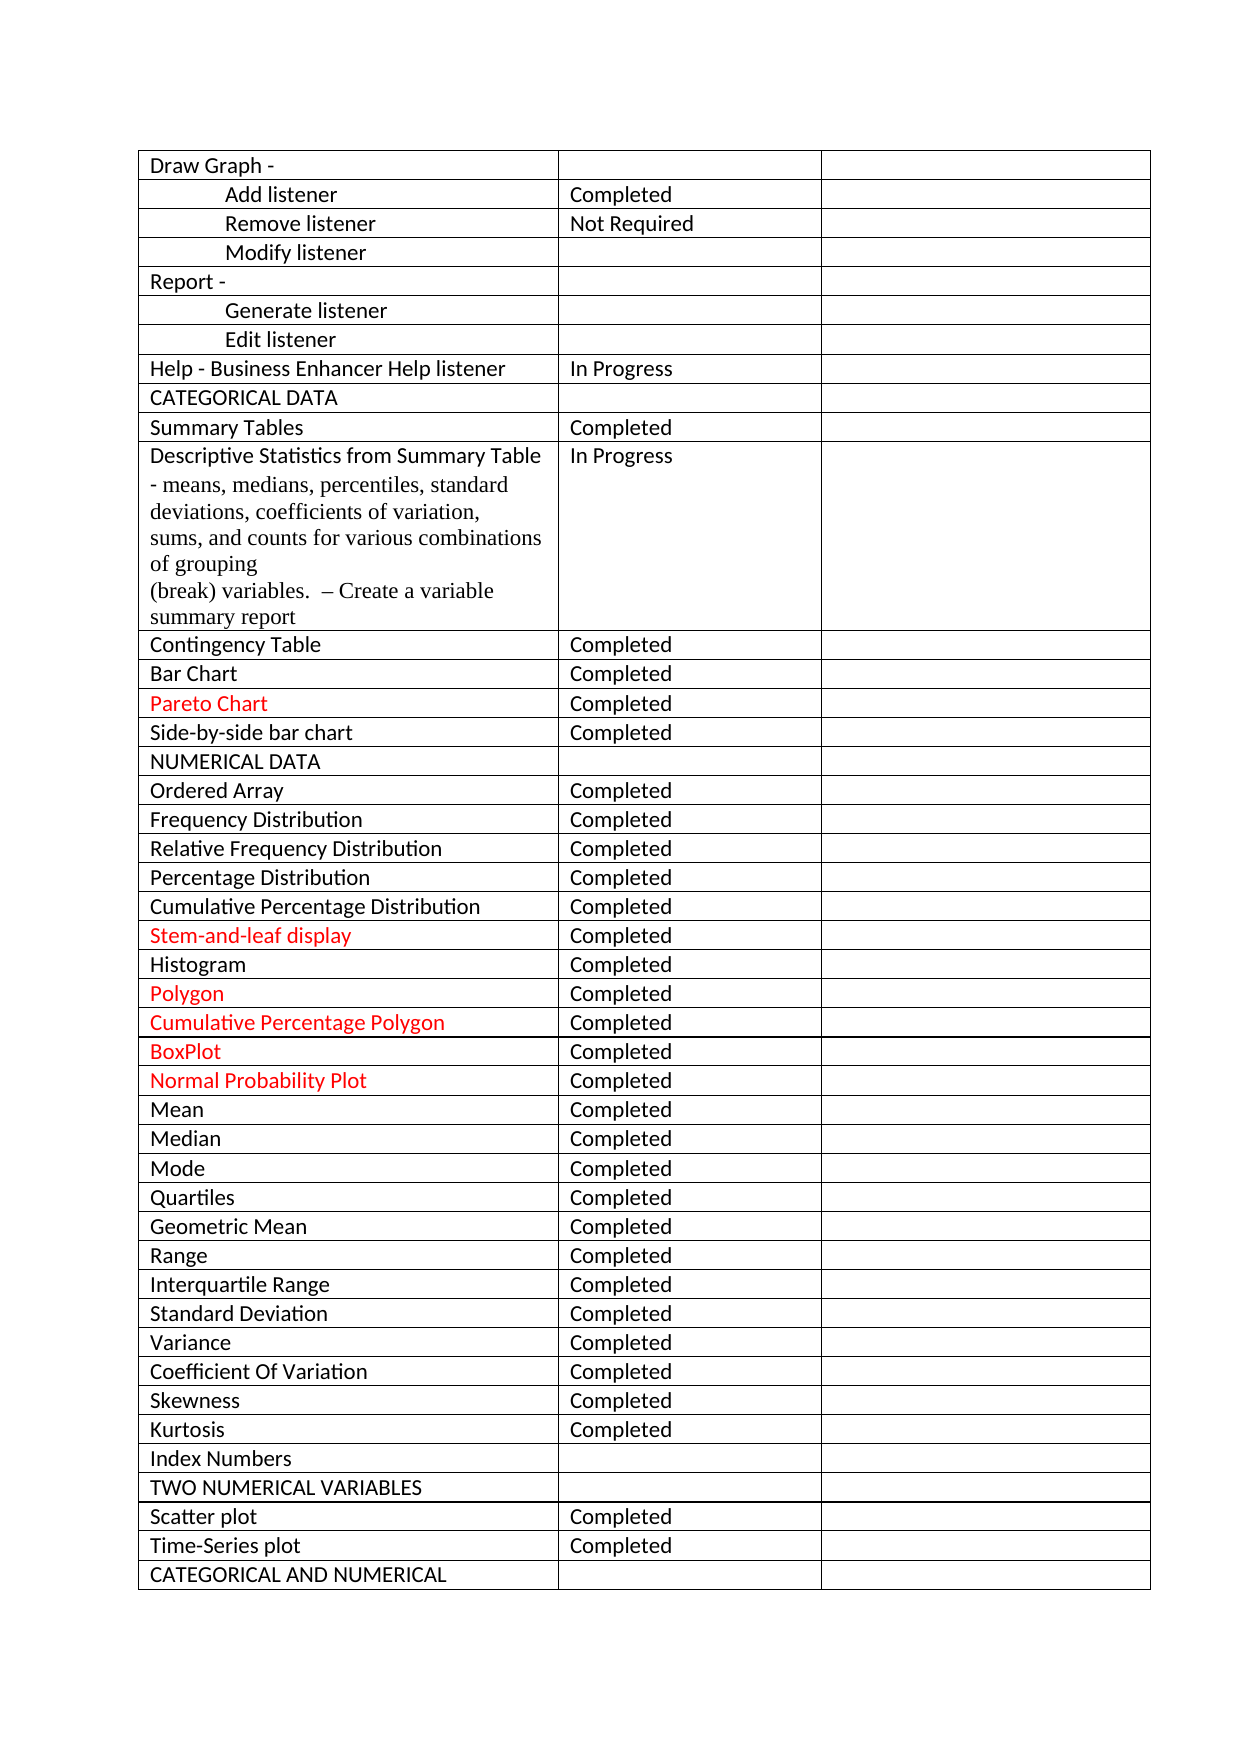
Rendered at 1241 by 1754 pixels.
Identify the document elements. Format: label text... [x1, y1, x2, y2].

table_cell Coefficient Of Variation [139, 1357, 558, 1385]
table_cell [822, 180, 1150, 208]
table_cell Completed [559, 1415, 821, 1443]
table_cell [822, 950, 1150, 978]
table_cell Completed [559, 1183, 821, 1211]
table_cell Completed [559, 863, 821, 891]
table_cell Variance [139, 1328, 558, 1356]
table_cell [559, 325, 821, 353]
table_cell [822, 1038, 1150, 1065]
table_cell Histogram [139, 950, 558, 978]
table_cell [822, 1386, 1150, 1414]
table_cell Generate listener [139, 296, 558, 324]
table_cell [822, 1415, 1150, 1443]
table_cell [822, 267, 1150, 295]
table_cell [822, 209, 1150, 237]
table_cell [822, 1096, 1150, 1123]
table_cell In Progress [559, 355, 821, 382]
table_cell CATEGORICAL DATA [139, 384, 558, 412]
table_cell [822, 805, 1150, 833]
table_cell [822, 892, 1150, 920]
table_cell Completed [559, 1038, 821, 1065]
table_cell Completed [559, 1386, 821, 1414]
table_cell [822, 921, 1150, 949]
table_cell Not Required [559, 209, 821, 237]
table_cell Completed [559, 776, 821, 804]
table_cell Mean [139, 1096, 558, 1123]
table_cell [822, 1241, 1150, 1269]
table_cell Remove listener [139, 209, 558, 237]
table_cell [822, 689, 1150, 717]
table_cell Mode [139, 1154, 558, 1182]
table_cell Help - Business Enhancer Help listener [139, 355, 558, 382]
table_cell [822, 631, 1150, 658]
table_cell Completed [559, 950, 821, 978]
table_cell [559, 747, 821, 775]
table_cell Draw Graph - [139, 151, 558, 179]
table_cell Frequency Distribution [139, 805, 558, 833]
table_cell [559, 267, 821, 295]
table_cell [822, 776, 1150, 804]
table_cell BoxPlot [139, 1038, 558, 1065]
table_cell [559, 238, 821, 266]
table_cell [822, 325, 1150, 353]
table_cell Normal Probability Plot [139, 1066, 558, 1094]
table_cell Modify listener [139, 238, 558, 266]
table_cell Completed [559, 1270, 821, 1298]
table_cell Completed [559, 1328, 821, 1356]
table_cell Completed [559, 660, 821, 688]
table_cell [559, 1561, 821, 1588]
table_cell [822, 1444, 1150, 1472]
table_cell Completed [559, 413, 821, 441]
table_cell Completed [559, 921, 821, 949]
table_cell Time-Series plot [139, 1531, 558, 1559]
table_cell Standard Deviation [139, 1299, 558, 1327]
table_cell Add listener [139, 180, 558, 208]
table_cell [822, 747, 1150, 775]
table_cell Completed [559, 689, 821, 717]
table_cell [822, 1561, 1150, 1588]
table_cell Cumulative Percentage Distribution [139, 892, 558, 920]
table_cell [559, 296, 821, 324]
table_cell [822, 1066, 1150, 1094]
table_cell Completed [559, 892, 821, 920]
table_cell Completed [559, 1125, 821, 1153]
table_cell Report - [139, 267, 558, 295]
table_cell [822, 442, 1150, 629]
table_cell Geometric Mean [139, 1212, 558, 1240]
table_cell Quartiles [139, 1183, 558, 1211]
table_cell [822, 296, 1150, 324]
table_cell [822, 1008, 1150, 1036]
table_cell Completed [559, 834, 821, 862]
table_cell Completed [559, 1241, 821, 1269]
table_cell Interquartile Range [139, 1270, 558, 1298]
table_cell [822, 1299, 1150, 1327]
table_cell [822, 1154, 1150, 1182]
table_cell Range [139, 1241, 558, 1269]
table_cell Relative Frequency Distribution [139, 834, 558, 862]
table_cell [559, 151, 821, 179]
table_cell Completed [559, 1008, 821, 1036]
table_cell Cumulative Percentage Polygon [139, 1008, 558, 1036]
table_cell [822, 1473, 1150, 1501]
table_cell [822, 863, 1150, 891]
table_cell Bar Chart [139, 660, 558, 688]
table_cell [822, 355, 1150, 382]
table_cell Contingency Table [139, 631, 558, 658]
table_cell NUMERICAL DATA [139, 747, 558, 775]
table_cell [822, 1125, 1150, 1153]
table_cell Stem-and-leaf display [139, 921, 558, 949]
table_cell Scatter plot [139, 1503, 558, 1530]
table_cell Kurtosis [139, 1415, 558, 1443]
table_cell Completed [559, 1357, 821, 1385]
table_cell [822, 384, 1150, 412]
table_cell In Progress [559, 442, 821, 629]
table_cell Edit listener [139, 325, 558, 353]
table_cell [559, 1444, 821, 1472]
table_cell [822, 151, 1150, 179]
table_cell [559, 1473, 821, 1501]
table_cell Completed [559, 1154, 821, 1182]
table_cell Completed [559, 1503, 821, 1530]
table_cell Pareto Chart [139, 689, 558, 717]
table_cell [822, 834, 1150, 862]
table_cell [822, 1503, 1150, 1530]
table_cell [822, 1357, 1150, 1385]
table_cell TWO NUMERICAL VARIABLES [139, 1473, 558, 1501]
table_cell Descriptive Statistics from Summary Table - means, medians, percentiles, standard deviations, coefficients of variation, sums, and counts for various combinations of grouping (break) variables. – Create a variable summary report [139, 442, 558, 629]
table_cell [822, 1270, 1150, 1298]
table_cell Percentage Distribution [139, 863, 558, 891]
table_cell Completed [559, 718, 821, 746]
table_cell Side-by-side bar chart [139, 718, 558, 746]
table_cell Completed [559, 1066, 821, 1094]
table_cell Completed [559, 631, 821, 658]
table_cell Completed [559, 1531, 821, 1559]
table_cell [822, 979, 1150, 1007]
table_cell [822, 1212, 1150, 1240]
table_cell [822, 1328, 1150, 1356]
table_cell [822, 718, 1150, 746]
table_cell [139, 1561, 558, 1588]
table_cell Completed [559, 805, 821, 833]
table_cell [822, 1183, 1150, 1211]
table_cell [822, 413, 1150, 441]
table_cell Median [139, 1125, 558, 1153]
table_cell Completed [559, 1096, 821, 1123]
table_cell [822, 1531, 1150, 1559]
table_cell Skewness [139, 1386, 558, 1414]
table_cell Ordered Array [139, 776, 558, 804]
table_cell [822, 238, 1150, 266]
table_cell Completed [559, 979, 821, 1007]
table_cell [559, 384, 821, 412]
table_cell Completed [559, 1212, 821, 1240]
table_cell Completed [559, 180, 821, 208]
table_cell Summary Tables [139, 413, 558, 441]
table_cell Completed [559, 1299, 821, 1327]
table_cell Index Numbers [139, 1444, 558, 1472]
table_cell Polygon [139, 979, 558, 1007]
table_cell [822, 660, 1150, 688]
